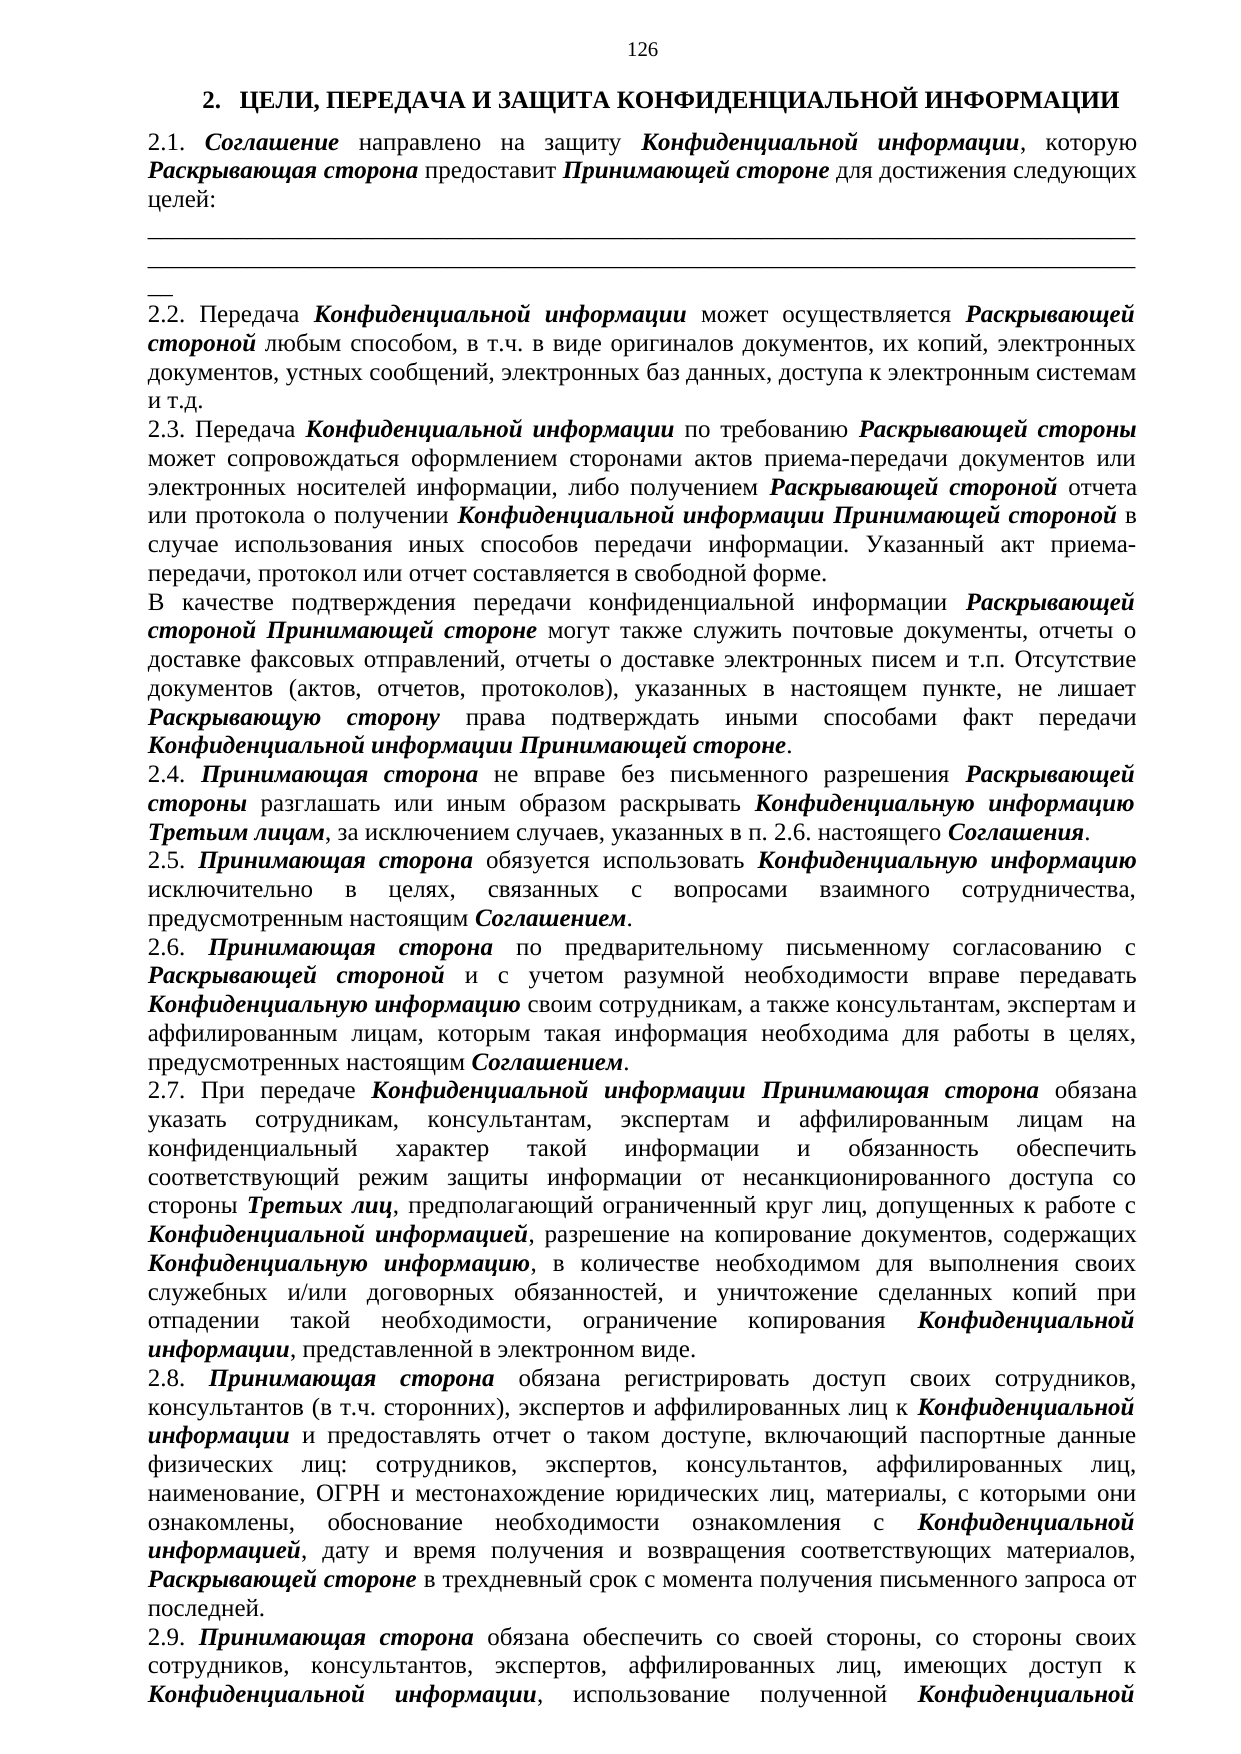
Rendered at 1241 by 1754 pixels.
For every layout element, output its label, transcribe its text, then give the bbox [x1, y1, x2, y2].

text 2.8. Принимающая сторона обязана регистрировать доступ своих сотрудников, консультантов (в т.ч. сторонних), экспертов и аффилированных лиц к Конфиденциальной информации и предоставлять отчет о таком доступе, включающий паспортные данные физических лиц: сотрудников, экспертов, консультантов, аффилированных лиц, наименование, ОГРН и местонахождение юридических лиц, материалы, с которыми они ознакомлены, обоснование необходимости ознакомления с Конфиденциальной информацией, дату и время получения и возвращения соответствующих материалов, Раскрывающей стороне в трехдневный срок с момента получения письменного запроса от последней. [148, 1363, 1137, 1622]
text 2.7. При передаче Конфиденциальной информации Принимающая сторона обязана указать сотрудникам, консультантам, экспертам и аффилированным лицам на конфиденциальный характер такой информации и обязанность обеспечить соответствующий режим защиты информации от несанкционированного доступа со стороны Третьих лиц, предполагающий ограниченный круг лиц, допущенных к работе с Конфиденциальной информацией, разрешение на копирование документов, содержащих Конфиденциальную информацию, в количестве необходимом для выполнения своих служебных и/или договорных обязанностей, и уничтожение сделанных копий при отпадении такой необходимости, ограничение копирования Конфиденциальной информации, представленной в электронном виде. [148, 1075, 1137, 1363]
text 2.2. Передача Конфиденциальной информации может осуществляется Раскрывающей стороной любым способом, в т.ч. в виде оригиналов документов, их копий, электронных документов, устных сообщений, электронных баз данных, доступа к электронным системам и т.д. [148, 299, 1137, 414]
text 2.5. Принимающая сторона обязуется использовать Конфиденциальную информацию исключительно в целях, связанных с вопросами взаимного сотрудничества, предусмотренным настоящим Соглашением. [148, 845, 1137, 932]
text В качестве подтверждения передачи конфиденциальной информации Раскрывающей стороной Принимающей стороне могут также служить почтовые документы, отчеты о доставке факсовых отправлений, отчеты о доставке электронных писем и т.п. Отсутствие документов (актов, отчетов, протоколов), указанных в настоящем пункте, не лишает Раскрывающую сторону права подтверждать иными способами факт передачи Конфиденциальной информации Принимающей стороне. [148, 587, 1137, 759]
text 2.3. Передача Конфиденциальной информации по требованию Раскрывающей стороны может сопровождаться оформлением сторонами актов приема-передачи документов или электронных носителей информации, либо получением Раскрывающей стороной отчета или протокола о получении Конфиденциальной информации Принимающей стороной в случае использования иных способов передачи информации. Указанный акт приема-передачи, протокол или отчет составляется в свободной форме. [148, 414, 1137, 587]
text 2.1. Соглашение направлено на защиту Конфиденциальной информации, которую Раскрывающая сторона предоставит Принимающей стороне для достижения следующих целей: ________________________________________________________________________________________________________________________________________________________________ [148, 127, 1137, 299]
text 2.6. Принимающая сторона по предварительному письменному согласованию с Раскрывающей стороной и с учетом разумной необходимости вправе передавать Конфиденциальную информацию своим сотрудникам, а также консультантам, экспертам и аффилированным лицам, которым такая информация необходима для работы в целях, предусмотренных настоящим Соглашением. [148, 932, 1137, 1075]
list ЦЕЛИ, ПЕРЕДАЧА И ЗАЩИТА КОНФИДЕНЦИАЛЬНОЙ ИНФОРМАЦИИ [185, 85, 1137, 114]
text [148, 1622, 1137, 1708]
text 2.4. Принимающая сторона не вправе без письменного разрешения Раскрывающей стороны разглашать или иным образом раскрывать Конфиденциальную информацию Третьим лицам, за исключением случаев, указанных в п. 2.6. настоящего Соглашения. [148, 759, 1137, 845]
